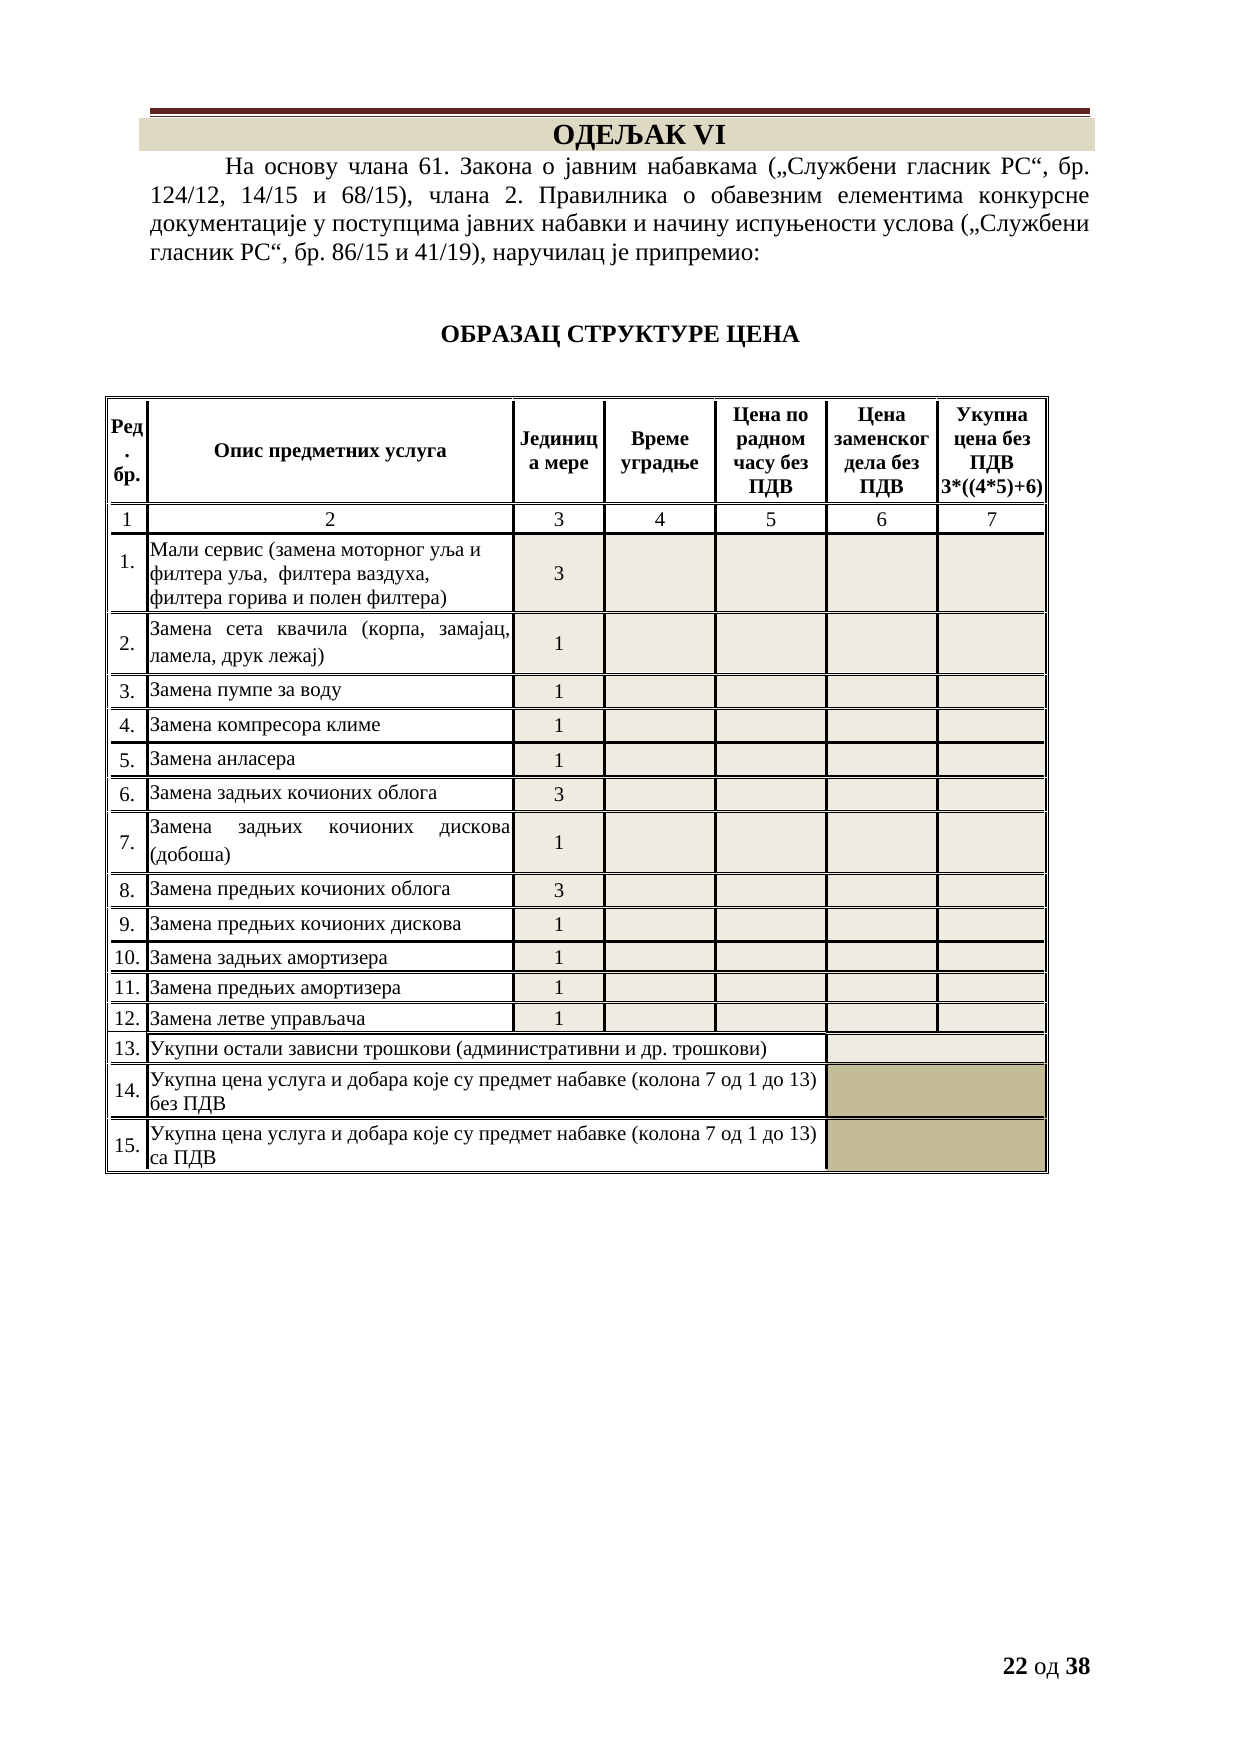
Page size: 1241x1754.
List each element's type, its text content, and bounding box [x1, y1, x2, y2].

table_cell [828, 943, 936, 970]
table_cell 1 [515, 813, 603, 871]
table_cell Замена анласера [149, 744, 512, 775]
table_cell Замена задњих кочионих облога [149, 779, 512, 809]
table_cell Укупни остали зависни трошкови (административни и др. трошкови) [149, 1035, 825, 1062]
table_cell [828, 974, 936, 1001]
table_cell 5 [717, 505, 825, 532]
table_cell [606, 813, 714, 871]
table_cell [717, 813, 825, 871]
table_cell 1 [515, 974, 603, 1001]
table_cell [939, 970, 1046, 1001]
table_cell 1 [515, 943, 603, 970]
table_header Време уградње [604, 397, 715, 502]
table_cell Замена предњих амортизера [149, 974, 512, 1001]
table_cell [826, 1116, 1046, 1171]
table_cell [606, 779, 714, 809]
table_cell 1 [515, 909, 603, 940]
table_cell [939, 810, 1046, 871]
table_cell 7 [937, 502, 1047, 532]
table_cell [828, 875, 936, 906]
table_cell 4. [106, 707, 147, 741]
table_cell [717, 710, 825, 741]
table_cell [717, 974, 825, 1001]
table_cell [828, 744, 936, 775]
text На основу члана 61. Закона о јавним набавкама („Службени гласник РС“, бр. 124/12, 14/15 и 68/15), члана 2. Правилника о обавезним елементима конкурсне документације у поступцима јавних набавки и начину испуњености услова („Службени гласник РС“, бр. 86/15 и 41/19), наручилац је припремио: [150, 151, 1090, 266]
table_cell Замена задњих амортизера [149, 943, 512, 970]
table_cell [828, 1004, 936, 1031]
table_cell [939, 532, 1045, 611]
table_header ОДЕЉАК VI [139, 118, 1095, 151]
table_cell [828, 535, 936, 611]
table_cell [606, 744, 714, 775]
table_cell [606, 535, 714, 611]
table_header Ред. бр. [108, 399, 147, 502]
table_cell 3 [515, 505, 603, 532]
table_cell Замена пумпе за воду [149, 676, 512, 707]
table_cell 13. [108, 1032, 146, 1062]
table_cell [717, 676, 825, 707]
table_cell [606, 943, 714, 970]
table_cell Замена сета квачила (корпа, замајац, ламела, друк лежај) [149, 614, 512, 672]
table_cell 6 [828, 505, 936, 532]
table_cell [939, 775, 1046, 809]
table_cell 10. [108, 940, 146, 970]
table_cell 1 [106, 502, 147, 532]
table_cell Замена предњих кочионих дискова [149, 909, 512, 940]
table_cell 15. [108, 1116, 147, 1171]
table_cell [826, 1062, 1047, 1116]
table_cell [717, 614, 825, 672]
table_cell Мали сервис (замена моторног уља и филтера уља, филтера ваздуха, филтера горива и полен филтера) [149, 535, 512, 611]
table_cell 4 [606, 505, 714, 532]
table_cell 3 [515, 779, 603, 809]
table_cell [717, 779, 825, 809]
table_header Опис предметних услуга [147, 397, 513, 502]
table_cell Замена летве управљача [149, 1004, 512, 1031]
table_cell 8. [108, 871, 146, 906]
table_header Јединица мере [513, 399, 604, 502]
table_cell 11. [108, 970, 146, 1001]
table_cell [937, 1001, 1047, 1031]
table_cell [828, 614, 936, 672]
table_cell Замена компресора климе [149, 710, 512, 741]
table_cell [717, 909, 825, 940]
table_cell [937, 707, 1047, 741]
table_cell 9. [106, 906, 147, 940]
table_header Цена по радном часу без ПДВ [715, 399, 826, 502]
table_cell [939, 741, 1045, 775]
table_header Укупна цена без ПДВ 3*((4*5)+6) [937, 399, 1045, 502]
table_cell [717, 744, 825, 775]
table_cell 1 [515, 744, 603, 775]
table_cell [828, 779, 936, 809]
table_cell [939, 940, 1045, 970]
table_cell 6. [108, 775, 146, 809]
table_cell 5. [108, 741, 146, 775]
table_cell [606, 875, 714, 906]
table_cell 3 [515, 875, 603, 906]
table_cell [717, 943, 825, 970]
table_cell 2 [149, 505, 512, 532]
table_cell [939, 871, 1046, 906]
table_cell [939, 673, 1046, 707]
table_cell [828, 909, 936, 940]
table_cell [717, 1004, 825, 1031]
table_cell [828, 710, 936, 741]
table_cell 14. [106, 1062, 147, 1116]
table_cell 1. [108, 532, 146, 611]
table_cell Замена задњих кочионих дискова (добоша) [149, 813, 512, 871]
text ОБРАЗАЦ СТРУКТУРЕ ЦЕНА [150, 319, 1090, 348]
table_header Цена заменског дела без ПДВ [826, 397, 937, 502]
table_cell [606, 676, 714, 707]
table_cell [606, 710, 714, 741]
table_cell 1 [515, 614, 603, 672]
table_cell Замена предњих кочионих облога [149, 875, 512, 906]
table_cell [606, 909, 714, 940]
table_cell [937, 611, 1047, 672]
table_cell 1 [515, 676, 603, 707]
table_cell [828, 676, 936, 707]
table_cell 3 [515, 535, 603, 611]
table_cell [717, 875, 825, 906]
table_cell [606, 974, 714, 1001]
table_cell [717, 535, 825, 611]
table_cell [828, 813, 936, 871]
table_cell 7. [108, 810, 146, 871]
table_cell Укупна цена услуга и добара које су предмет набавке (колона 7 од 1 до 13) без ПДВ [149, 1065, 825, 1116]
table_cell [937, 906, 1047, 940]
table_cell [606, 1004, 714, 1031]
table_cell [606, 614, 714, 672]
table_cell Укупна цена услуга и добара које су предмет набавке (колона 7 од 1 до 13) са ПДВ [147, 1120, 826, 1171]
table_cell 12. [106, 1001, 147, 1031]
table_cell 3. [108, 673, 146, 707]
table_cell 2. [106, 611, 147, 672]
table_cell 1 [515, 710, 603, 741]
table_cell 1 [515, 1004, 603, 1031]
table_cell [828, 1031, 1046, 1062]
